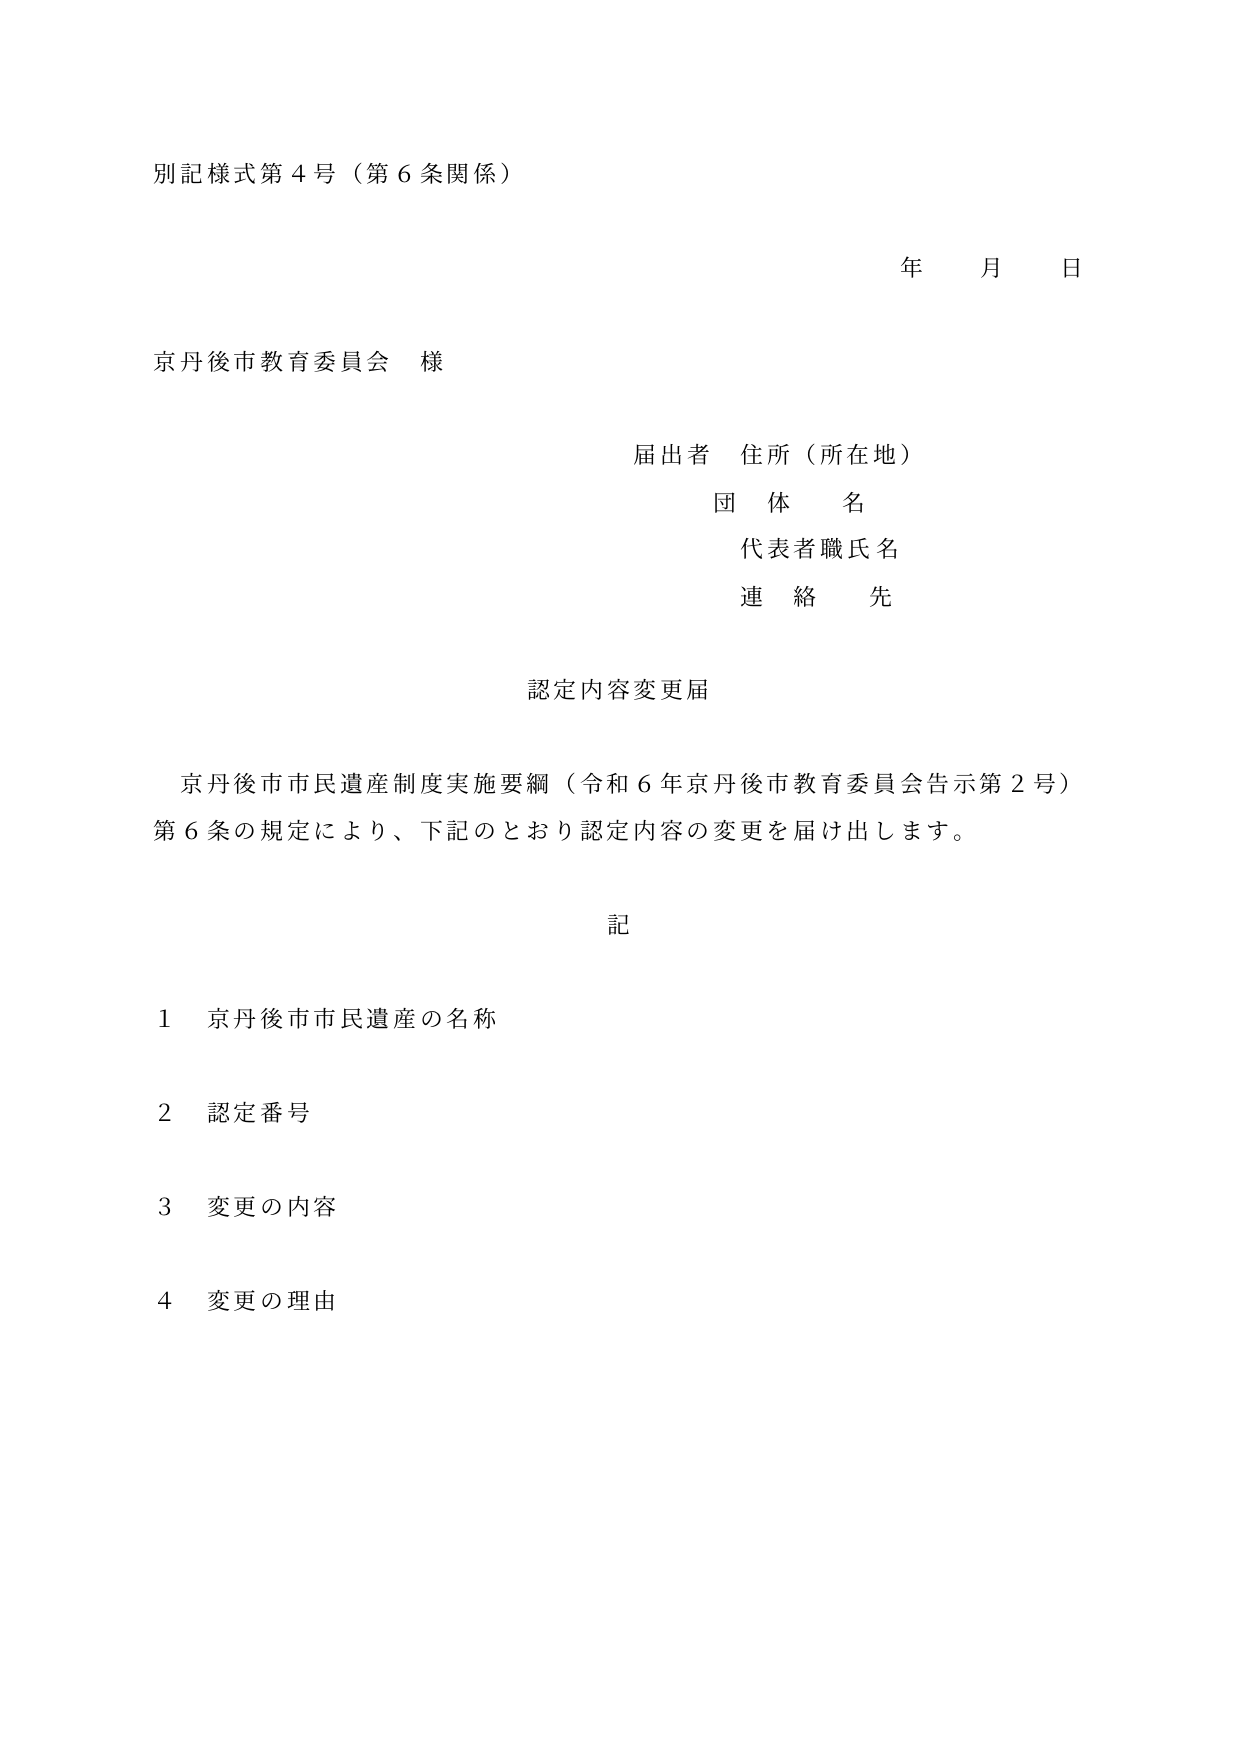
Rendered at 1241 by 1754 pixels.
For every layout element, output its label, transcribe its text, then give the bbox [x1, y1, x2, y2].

subtitle 記 [153, 900, 1087, 947]
text 京丹後市教育委員会 様 [153, 337, 1087, 384]
text ４ 変更の理由 [153, 1276, 1087, 1323]
text 団体名 [153, 478, 1087, 524]
text 別記様式第４号（第６条関係） [153, 149, 1087, 196]
text 年 月 日 [153, 243, 1087, 290]
text 連絡先 [714, 572, 1087, 618]
text 認定内容変更届 [153, 666, 1087, 712]
text ３ 変更の内容 [153, 1182, 1087, 1229]
text 京丹後市市民遺産制度実施要綱（令和６年京丹後市教育委員会告示第２号）第６条の規定により、下記のとおり認定内容の変更を届け出します。 [153, 759, 1087, 853]
text 代表者職氏名 [153, 524, 1087, 572]
text ２ 認定番号 [153, 1088, 1087, 1135]
text １ 京丹後市市民遺産の名称 [153, 994, 1087, 1041]
text 届出者 住所（所在地） [153, 431, 1087, 478]
